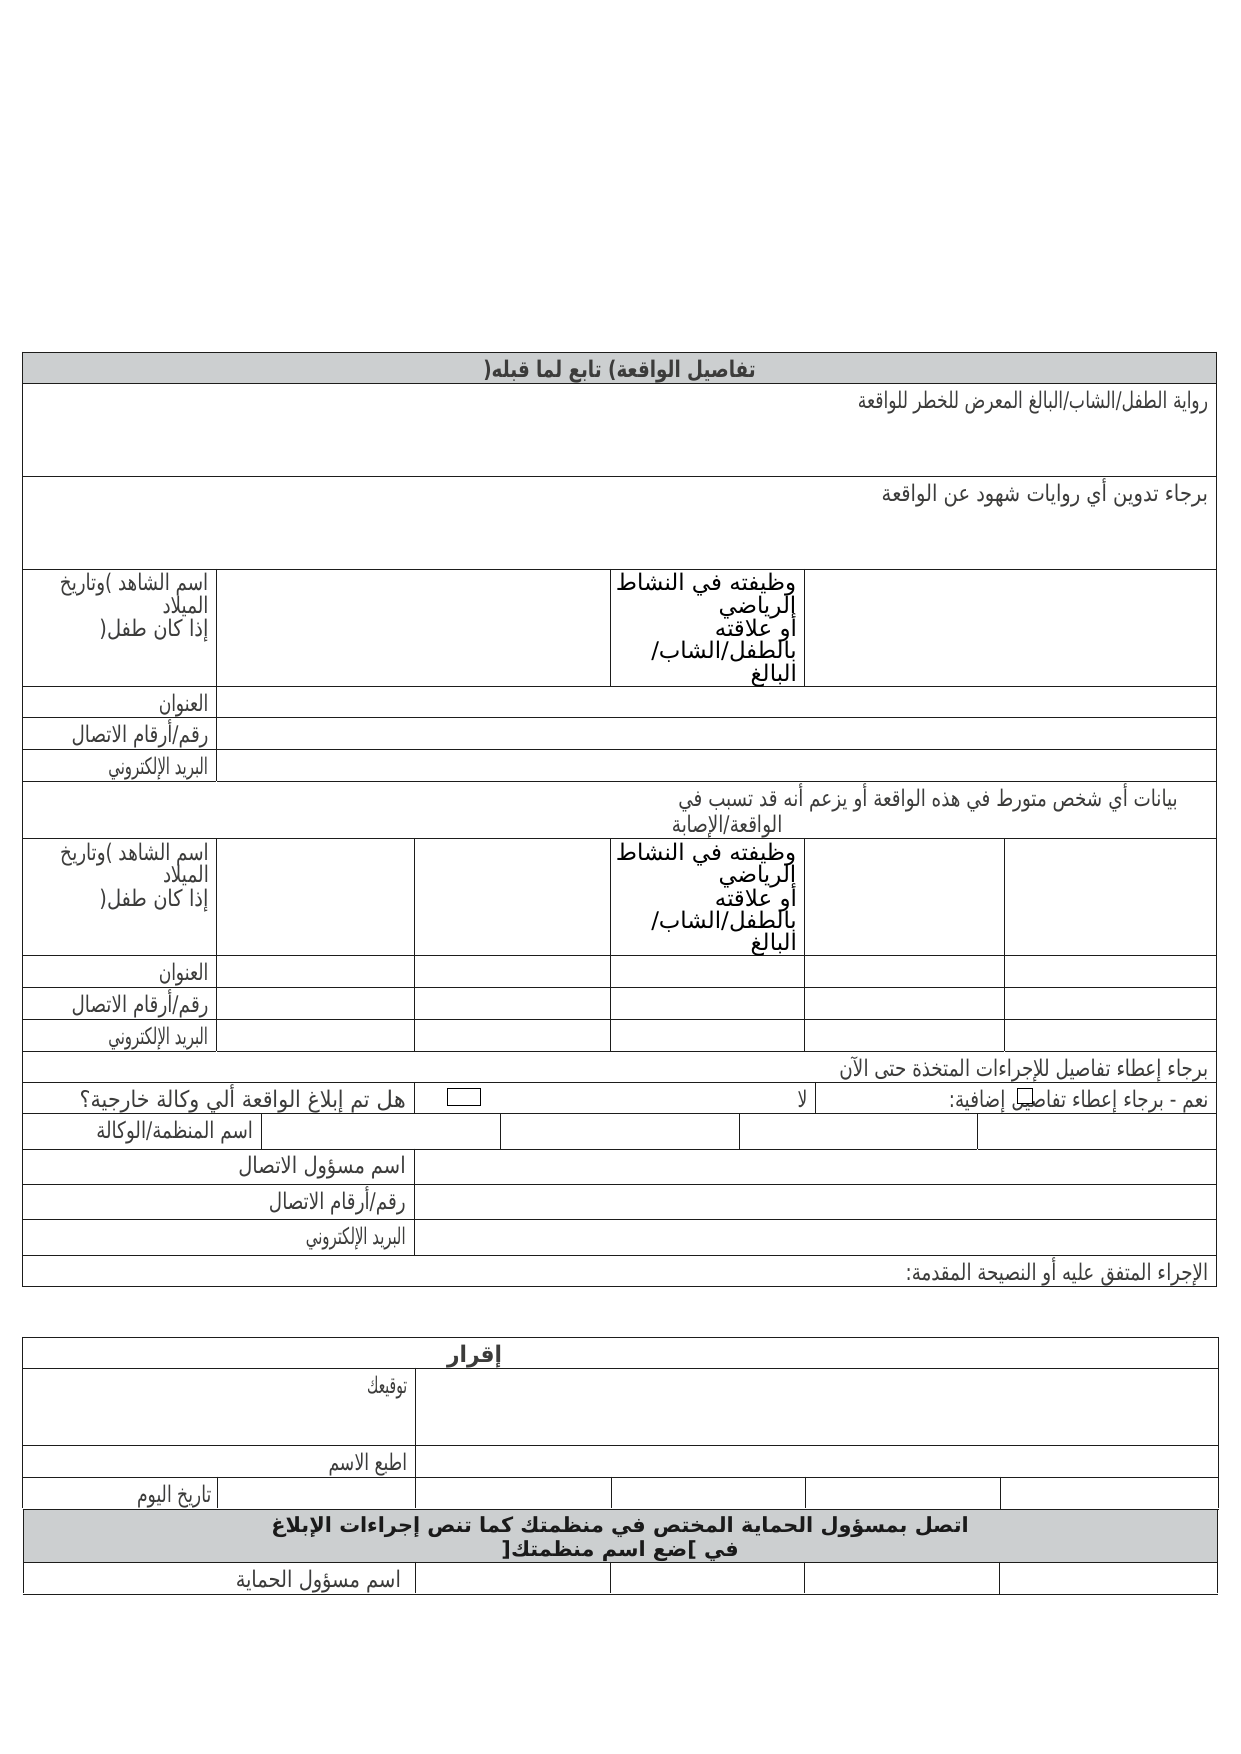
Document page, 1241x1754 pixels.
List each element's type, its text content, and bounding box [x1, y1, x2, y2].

table_cell البريد الإلكتروني [23, 750, 216, 781]
table_cell [415, 1020, 610, 1051]
table_cell [501, 1114, 739, 1148]
table_cell [415, 1150, 1216, 1184]
table_cell [217, 1020, 414, 1051]
table_cell نعم - برجاء إعطاء تفاصيل إضافية: [816, 1083, 1216, 1113]
table_cell [805, 988, 1004, 1019]
table_cell [217, 718, 1216, 749]
table_cell أو علاقته بالطفل/الشاب/ البالغ [611, 888, 804, 955]
table_cell هل تم إبلاغ الواقعة ألي وكالة خارجية؟ [23, 1083, 414, 1113]
table_cell برجاء تدوين أي روايات شهود عن الواقعة [23, 477, 1216, 569]
table_cell [805, 570, 1216, 686]
table_cell اطبع الاسم [23, 1446, 415, 1477]
table_cell [805, 839, 1004, 955]
table_cell العنوان [23, 687, 216, 717]
table_cell [1005, 988, 1216, 1019]
table_cell رقم/أرقام الاتصال [23, 1185, 414, 1219]
table_cell [805, 1020, 1004, 1051]
table_cell [415, 1185, 1216, 1219]
table_header إقرار [23, 1338, 1218, 1368]
table_cell [415, 956, 610, 987]
table_cell [416, 1369, 1218, 1445]
table_cell [1000, 1563, 1217, 1593]
table_cell توقيعك [23, 1369, 415, 1445]
table_cell [805, 956, 1004, 987]
table_cell [978, 1114, 1216, 1148]
table_cell [805, 1563, 999, 1593]
table_cell الإجراء المتفق عليه أو النصيحة المقدمة: [23, 1256, 1216, 1286]
table_cell [1005, 1020, 1216, 1051]
table_cell لا [415, 1083, 815, 1113]
table_cell البريد الإلكتروني [23, 1220, 414, 1255]
table_cell برجاء إعطاء تفاصيل للإجراءات المتخذة حتى الآن [23, 1052, 1216, 1082]
table_cell بيانات أي شخص متورط في هذه الواقعة أو يزعم أنه قد تسبب في الواقعة/الإصابة [23, 782, 1216, 838]
table_cell [611, 1020, 804, 1051]
table_cell [217, 570, 610, 686]
table_cell تاريخ اليوم [23, 1478, 217, 1508]
table_cell وظيفته في النشاط الرياضي [611, 839, 804, 887]
table_cell رواية الطفل/الشاب/البالغ المعرض للخطر للواقعة [23, 384, 1216, 476]
table_cell [415, 1220, 1216, 1255]
table_cell العنوان [23, 956, 216, 987]
table_cell رقم/أرقام الاتصال [23, 988, 216, 1019]
table_cell [1005, 956, 1216, 987]
table_cell [217, 687, 1216, 717]
table_cell [416, 1563, 610, 1593]
table_header اتصل بمسؤول الحماية المختص في منظمتك كما تنص إجراءات الإبلاغ في ]ضع اسم منظمتك[ [24, 1510, 1217, 1562]
table_cell [416, 1478, 611, 1508]
table_cell رقم/أرقام الاتصال [23, 718, 216, 749]
table_cell [611, 988, 804, 1019]
table_cell وظيفته في النشاط الرياضي [611, 570, 804, 618]
table_cell [217, 750, 1216, 781]
table_cell اسم المنظمة/الوكالة [23, 1114, 261, 1148]
table_cell البريد الإلكتروني [23, 1020, 216, 1051]
table_cell [415, 839, 610, 955]
table_cell [1005, 839, 1216, 955]
table_cell [262, 1114, 500, 1148]
table_cell إذا كان طفل( [23, 888, 216, 955]
table_cell إذا كان طفل( [23, 618, 216, 686]
table_cell [217, 839, 414, 955]
table_cell اسم مسؤول الاتصال [23, 1150, 414, 1184]
table_cell اسم الشاهد )وتاريخ الميلاد [23, 570, 216, 618]
table_cell [217, 956, 414, 987]
table_cell [416, 1446, 1218, 1477]
table_cell [612, 1478, 805, 1508]
table_cell [611, 1563, 804, 1593]
table_cell [415, 988, 610, 1019]
table_cell [740, 1114, 977, 1148]
table_cell اسم الشاهد )وتاريخ الميلاد [23, 839, 216, 887]
table_cell [611, 956, 804, 987]
table_cell [806, 1478, 1000, 1508]
table_header تفاصيل الواقعة) تابع لما قبله( [23, 353, 1216, 383]
table_cell اسم مسؤول الحماية [24, 1563, 415, 1593]
table_cell [1001, 1478, 1218, 1508]
table_cell [217, 988, 414, 1019]
table_cell أو علاقته بالطفل/الشاب/ البالغ [611, 618, 804, 686]
table_cell [218, 1478, 415, 1508]
